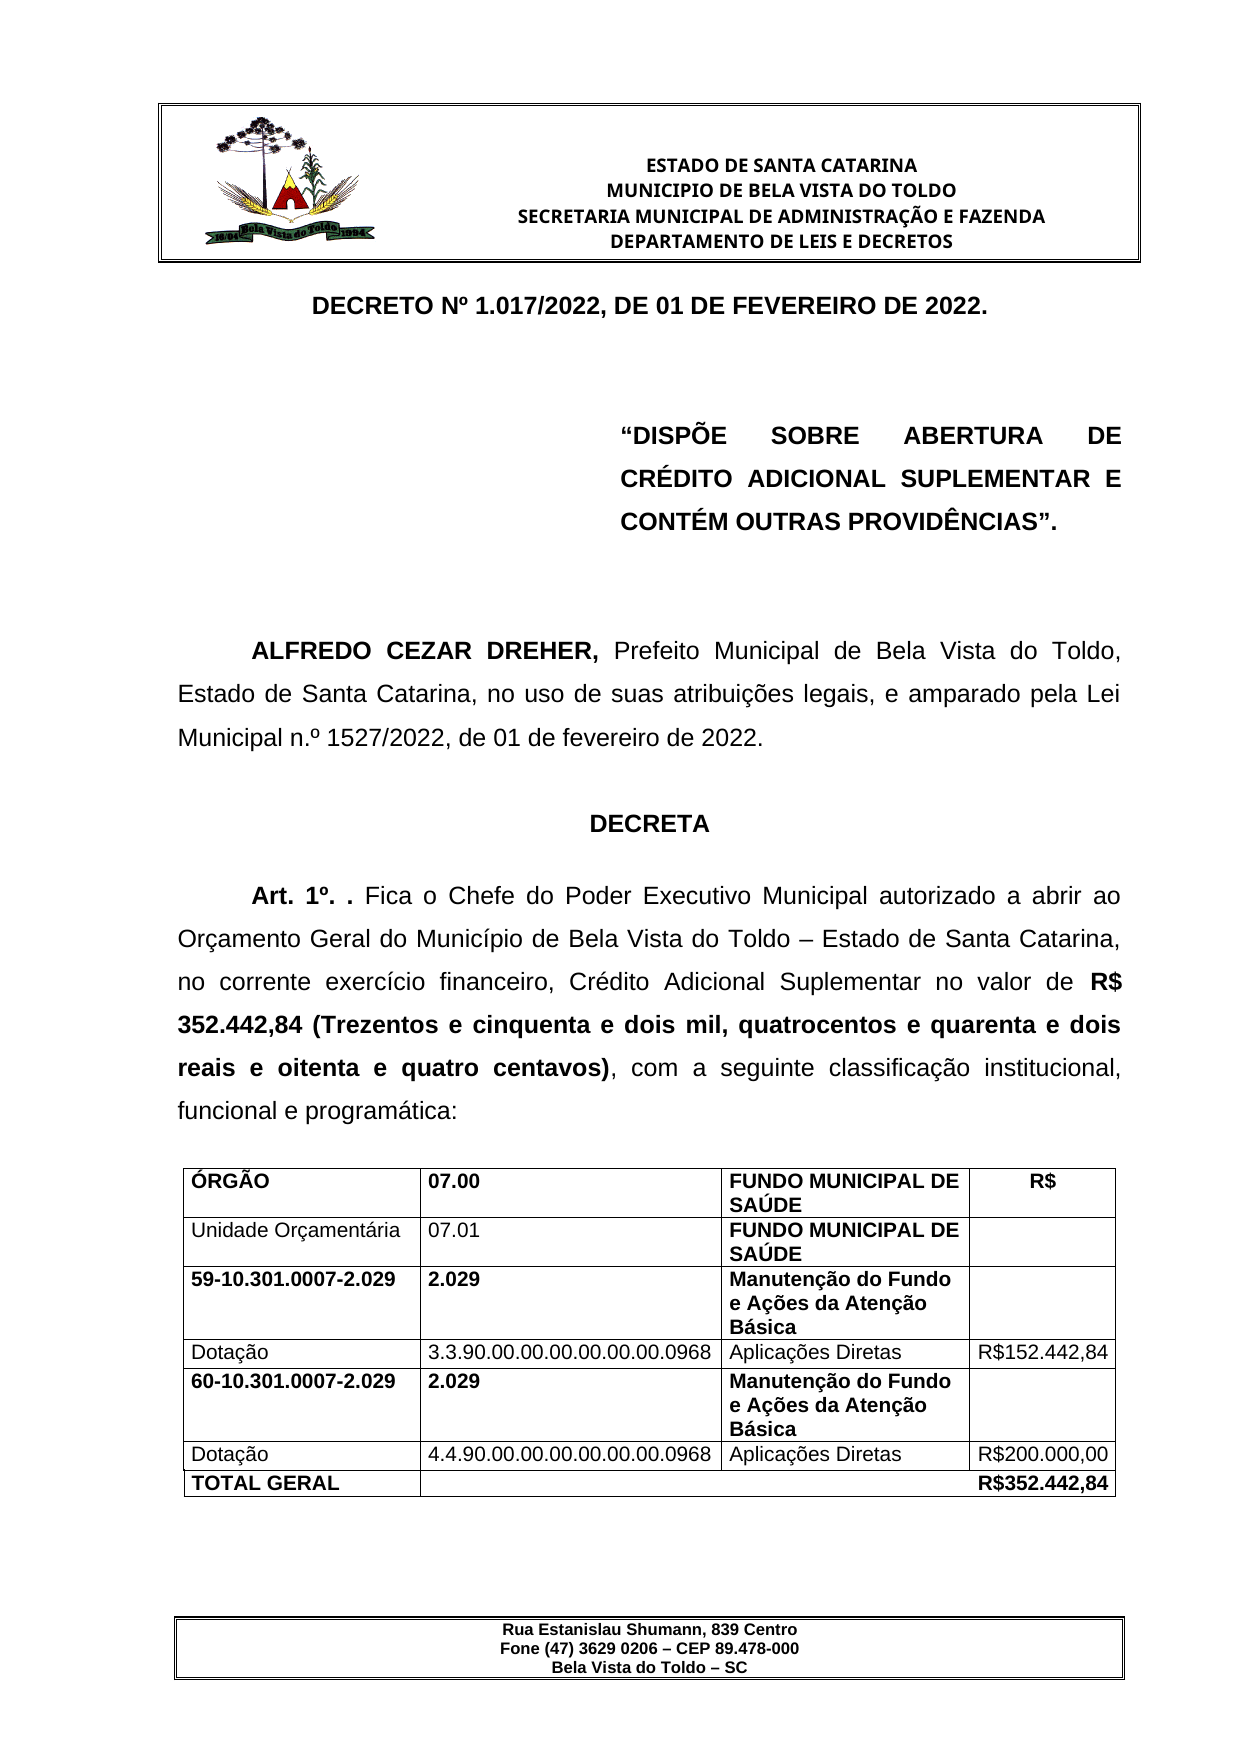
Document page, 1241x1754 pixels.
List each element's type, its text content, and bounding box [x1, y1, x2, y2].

table_cell 59-10.301.0007-2.029 [184, 1267, 420, 1339]
table_cell Unidade Orçamentária [184, 1218, 420, 1266]
table_header ÓRGÃO [184, 1169, 420, 1217]
text ALFREDO CEZAR DREHER, Prefeito Municipal de Bela Vista do Toldo, Estado de Santa Catarina, no uso de suas atribuições legais, e amparado pela Lei Municipal n.º 1527/2022, de 01 de fevereiro de 2022. [177, 636, 1122, 751]
table_cell Dotação [184, 1442, 420, 1469]
picture [203, 117, 377, 247]
text DECRETO Nº 1.017/2022, DE 01 DE FEVEREIRO DE 2022. [177, 291, 1122, 320]
table_header FUNDO MUNICIPAL DE SAÚDE [722, 1169, 969, 1217]
table_cell [970, 1218, 1115, 1266]
table_cell Manutenção do Fundo e Ações da Atenção Básica [722, 1267, 969, 1339]
table_cell 2.029 [421, 1369, 721, 1441]
text DECRETA [177, 809, 1122, 837]
text Art. 1º. . Fica o Chefe do Poder Executivo Municipal autorizado a abrir ao Orçamento Geral do Município de Bela Vista do Toldo – Estado de Santa Catarina, no corrente exercício financeiro, Crédito Adicional Suplementar no valor de R$ 352.442,84 (Trezentos e cinquenta e dois mil, quatrocentos e quarenta e dois reais e oitenta e quatro centavos), com a seguinte classificação institucional, funcional e programática: [177, 881, 1122, 1125]
table_cell R$152.442,84 [970, 1340, 1115, 1368]
table_cell R$200.000,00 [970, 1442, 1115, 1469]
table_header R$ [970, 1169, 1115, 1217]
table_cell [970, 1267, 1115, 1339]
table_cell Manutenção do Fundo e Ações da Atenção Básica [722, 1369, 969, 1441]
table_cell 2.029 [421, 1267, 721, 1339]
table_cell Aplicações Diretas [722, 1442, 969, 1469]
table_cell 60-10.301.0007-2.029 [184, 1369, 420, 1441]
text “DISPÕE SOBRE ABERTURA DE CRÉDITO ADICIONAL SUPLEMENTAR E CONTÉM OUTRAS PROVIDÊNCIAS”. [620, 421, 1122, 536]
table_cell FUNDO MUNICIPAL DE SAÚDE [722, 1218, 969, 1266]
table_cell TOTAL GERAL [185, 1471, 420, 1496]
table_cell 4.4.90.00.00.00.00.00.00.0968 [421, 1442, 721, 1469]
table_cell Aplicações Diretas [722, 1340, 969, 1368]
table_cell 3.3.90.00.00.00.00.00.00.0968 [421, 1340, 721, 1368]
table_cell 07.01 [421, 1218, 721, 1266]
table_cell [970, 1369, 1115, 1441]
table_cell Dotação [184, 1340, 420, 1368]
table_header 07.00 [421, 1169, 721, 1217]
table_cell R$352.442,84 [421, 1471, 1115, 1496]
